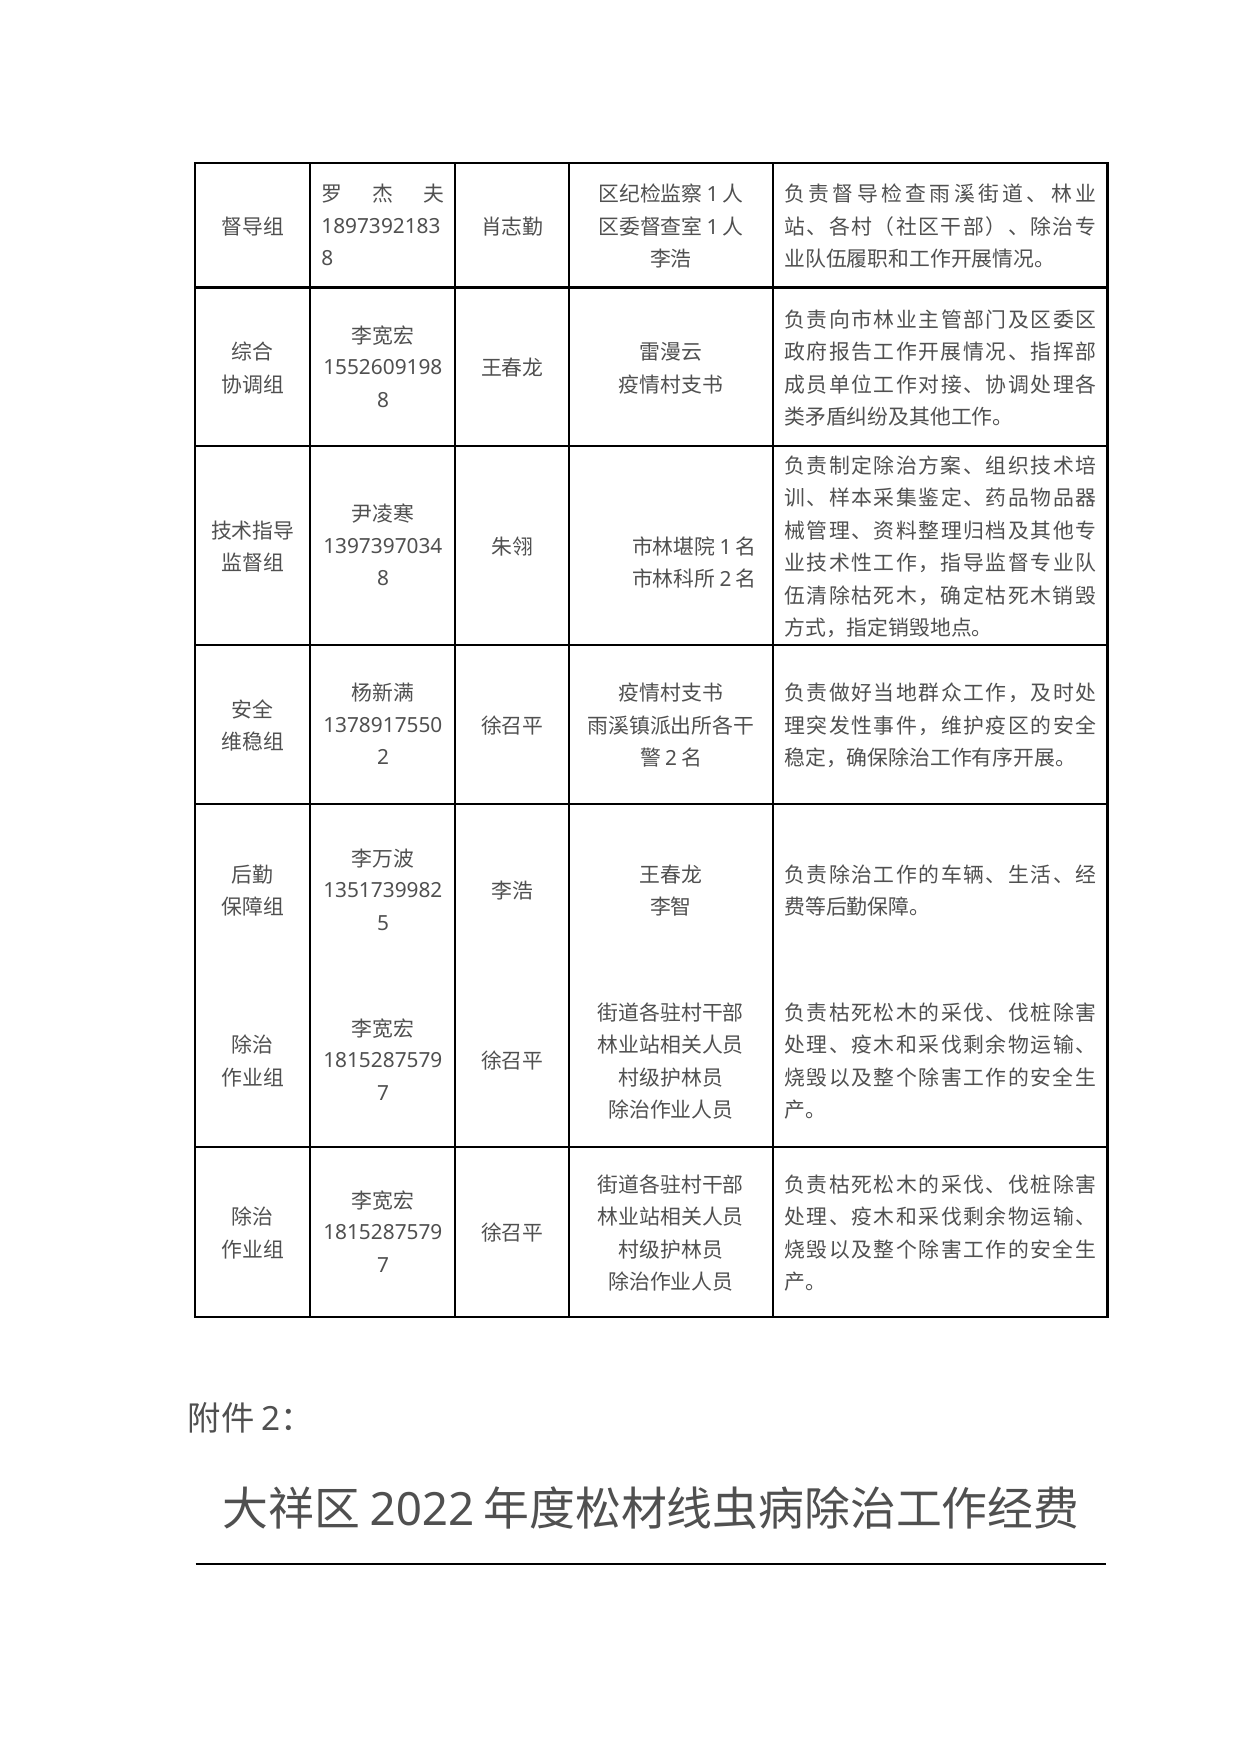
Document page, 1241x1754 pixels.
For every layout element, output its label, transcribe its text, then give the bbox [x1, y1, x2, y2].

table_cell 肖志勤 [456, 164, 568, 286]
text 附件2： [187, 1318, 1053, 1448]
table_cell 王春龙 李智 [570, 805, 772, 974]
table_cell 后勤 保障组 [196, 805, 309, 974]
table_cell 督导组 [196, 164, 309, 286]
table_cell 区纪检监察1人 区委督查室1人 李浩 [570, 164, 772, 286]
table_cell 李宽宏15526091988 [311, 289, 454, 445]
table_cell 安全 维稳组 [196, 646, 309, 803]
table_cell 李万波13517399825 [311, 805, 454, 974]
table_cell 疫情村支书 雨溪镇派出所各干警2名 [570, 646, 772, 803]
table_cell 除治 作业组 [196, 974, 309, 1146]
table_cell 市林堪院1名 市林科所2名 [570, 447, 772, 644]
table_cell 街道各驻村干部 林业站相关人员 村级护林员 除治作业人员 [570, 1148, 772, 1316]
table_cell 罗杰夫18973921838 [311, 164, 454, 286]
table_cell 李宽宏18152875797 [311, 974, 454, 1146]
table_cell 王春龙 [456, 289, 568, 445]
table_cell 负责除治工作的车辆、生活、经费等后勤保障。 [774, 805, 1106, 974]
table_cell 负责枯死松木的采伐、伐桩除害处理、疫木和采伐剩余物运输、烧毁以及整个除害工作的安全生产。 [774, 1148, 1106, 1316]
table_cell 徐召平 [456, 1148, 568, 1316]
table_cell 朱翎 [456, 447, 568, 644]
table_cell 负责做好当地群众工作，及时处理突发性事件，维护疫区的安全稳定，确保除治工作有序开展。 [774, 646, 1106, 803]
table_cell 雷漫云 疫情村支书 [570, 289, 772, 445]
table_cell 徐召平 [456, 646, 568, 803]
table_cell 负责向市林业主管部门及区委区政府报告工作开展情况、指挥部成员单位工作对接、协调处理各类矛盾纠纷及其他工作。 [774, 289, 1106, 445]
table_cell 综合 协调组 [196, 289, 309, 445]
table_cell 尹凌寒13973970348 [311, 447, 454, 644]
table_cell 除治 作业组 [196, 1148, 309, 1316]
table_cell 杨新满13789175502 [311, 646, 454, 803]
table_cell 负责制定除治方案、组织技术培训、样本采集鉴定、药品物品器械管理、资料整理归档及其他专业技术性工作，指导监督专业队伍清除枯死木，确定枯死木销毁方式，指定销毁地点。 [774, 447, 1106, 644]
table_cell 街道各驻村干部 林业站相关人员 村级护林员 除治作业人员 [570, 974, 772, 1146]
table_cell 负责枯死松木的采伐、伐桩除害处理、疫木和采伐剩余物运输、烧毁以及整个除害工作的安全生产。 [774, 974, 1106, 1146]
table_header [196, 1448, 1106, 1563]
table_cell 负责督导检查雨溪街道、林业站、各村（社区干部）、除治专业队伍履职和工作开展情况。 [774, 164, 1106, 286]
table_cell 李宽宏18152875797 [311, 1148, 454, 1316]
table_cell 徐召平 [456, 974, 568, 1146]
table_cell 技术指导 监督组 [196, 447, 309, 644]
table_cell 李浩 [456, 805, 568, 974]
